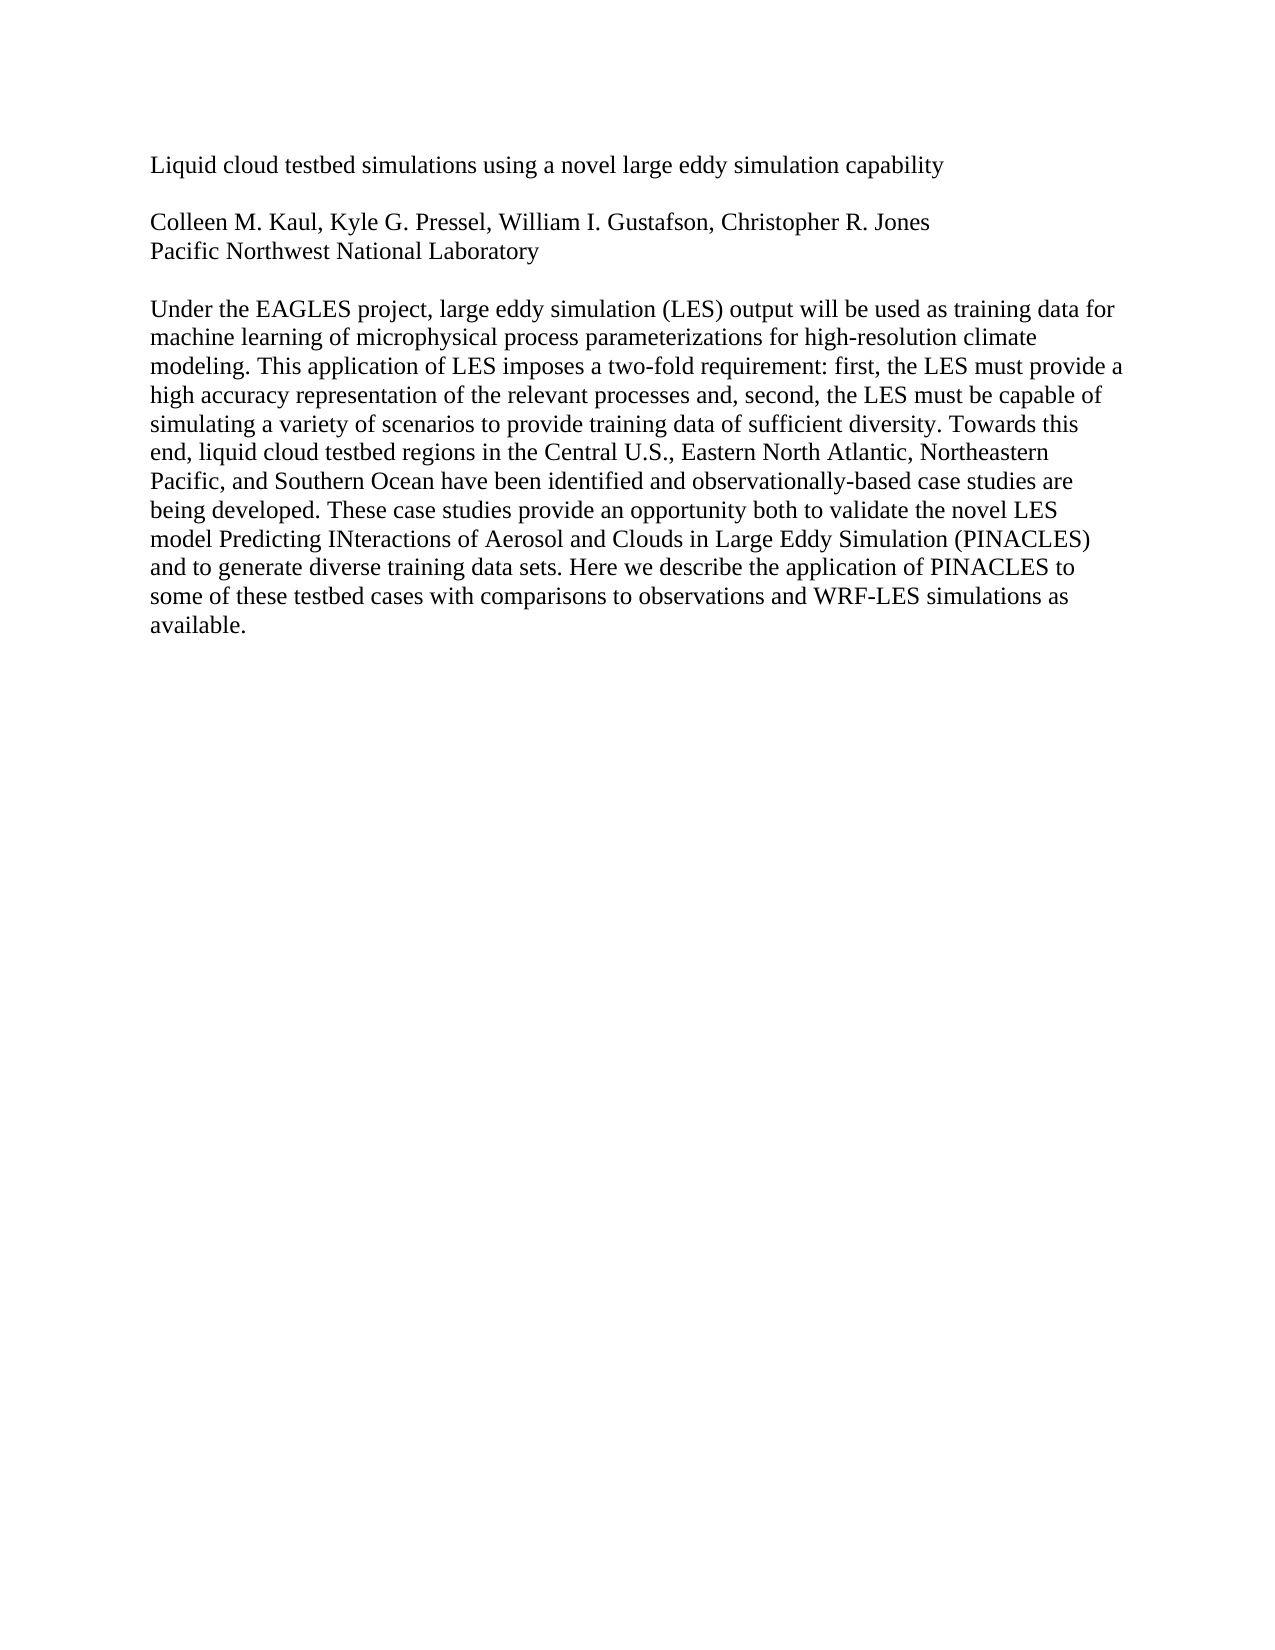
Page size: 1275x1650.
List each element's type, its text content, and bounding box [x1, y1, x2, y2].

text Under the EAGLES project, large eddy simulation (LES) output will be used as training data for machine learning of microphysical process parameterizations for high-resolution climate modeling. This application of LES imposes a two-fold requirement: first, the LES must provide a high accuracy representation of the relevant processes and, second, the LES must be capable of simulating a variety of scenarios to provide training data of sufficient diversity. Towards this end, liquid cloud testbed regions in the Central U.S., Eastern North Atlantic, Northeastern Pacific, and Southern Ocean have been identified and observationally-based case studies are being developed. These case studies provide an opportunity both to validate the novel LES model Predicting INteractions of Aerosol and Clouds in Large Eddy Simulation (PINACLES) and to generate diverse training data sets. Here we describe the application of PINACLES to some of these testbed cases with comparisons to observations and WRF-LES simulations as available. [150, 294, 1125, 639]
text Colleen M. Kaul, Kyle G. Pressel, William I. Gustafson, Christopher R. Jones [150, 207, 1125, 236]
text Liquid cloud testbed simulations using a novel large eddy simulation capability [150, 150, 1125, 179]
text Pacific Northwest National Laboratory [150, 236, 1125, 265]
